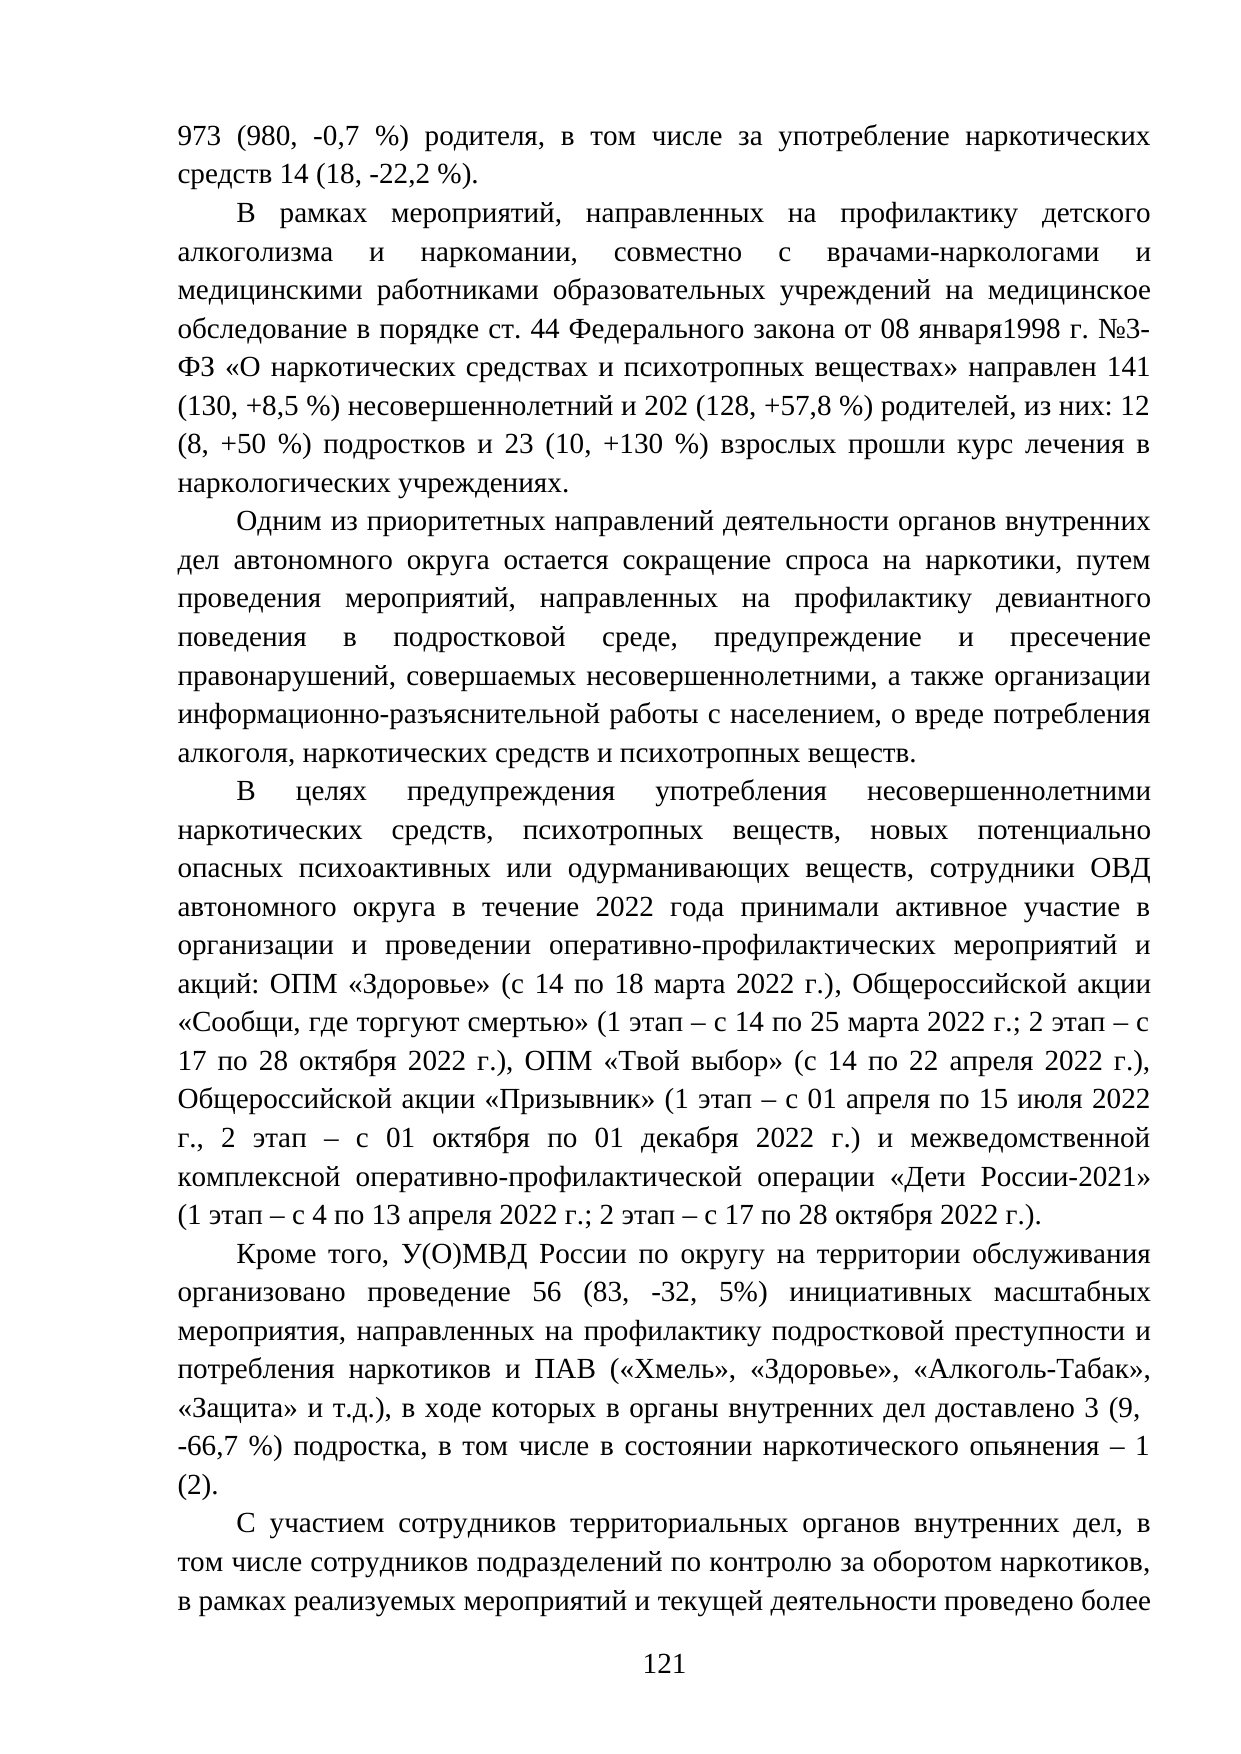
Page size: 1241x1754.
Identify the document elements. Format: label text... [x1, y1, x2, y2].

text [177, 118, 1152, 190]
text Одним из приоритетных направлений деятельности органов внутренних дел автономного округа остается сокращение спроса на наркотики, путем проведения мероприятий, направленных на профилактику девиантного поведения в подростковой среде, предупреждение и пресечение правонарушений, совершаемых несовершеннолетними, а также организации информационно-разъяснительной работы с населением, о вреде потребления алкоголя, наркотических средств и психотропных веществ. [177, 503, 1152, 768]
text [177, 1506, 1152, 1616]
text В целях предупреждения употребления несовершеннолетними наркотических средств, психотропных веществ, новых потенциально опасных психоактивных или одурманивающих веществ, сотрудники ОВД автономного округа в течение 2022 года принимали активное участие в организации и проведении оперативно-профилактических мероприятий и акций: ОПМ «Здоровье» (с 14 по 18 марта 2022 г.), Общероссийской акции «Сообщи, где торгуют смертью» (1 этап – с 14 по 25 марта 2022 г.; 2 этап – с 17 по 28 октября 2022 г.), ОПМ «Твой выбор» (с 14 по 22 апреля 2022 г.), Общероссийской акции «Призывник» (1 этап – с 01 апреля по 15 июля 2022 г., 2 этап – с 01 октября по 01 декабря 2022 г.) и межведомственной комплексной оперативно-профилактической операции «Дети России-2021» (1 этап – с 4 по 13 апреля 2022 г.; 2 этап – с 17 по 28 октября 2022 г.). [177, 773, 1152, 1231]
text В рамках мероприятий, направленных на профилактику детского алкоголизма и наркомании, совместно с врачами-наркологами и медицинскими работниками образовательных учреждений на медицинское обследование в порядке ст. 44 Федерального закона от 08 января1998 г. №3-ФЗ «О наркотических средствах и психотропных веществах» направлен 141 (130, +8,5 %) несовершеннолетний и 202 (128, +57,8 %) родителей, из них: 12 (8, +50 %) подростков и 23 (10, +130 %) взрослых прошли курс лечения в наркологических учреждениях. [177, 195, 1152, 498]
text Кроме того, У(О)МВД России по округу на территории обслуживания организовано проведение 56 (83, -32, 5%) инициативных масштабных мероприятия, направленных на профилактику подростковой преступности и потребления наркотиков и ПАВ («Хмель», «Здоровье», «Алкоголь-Табак», «Защита» и т.д.), в ходе которых в органы внутренних дел доставлено 3 (9, -66,7 %) подростка, в том числе в состоянии наркотического опьянения – 1 (2). [177, 1236, 1152, 1501]
